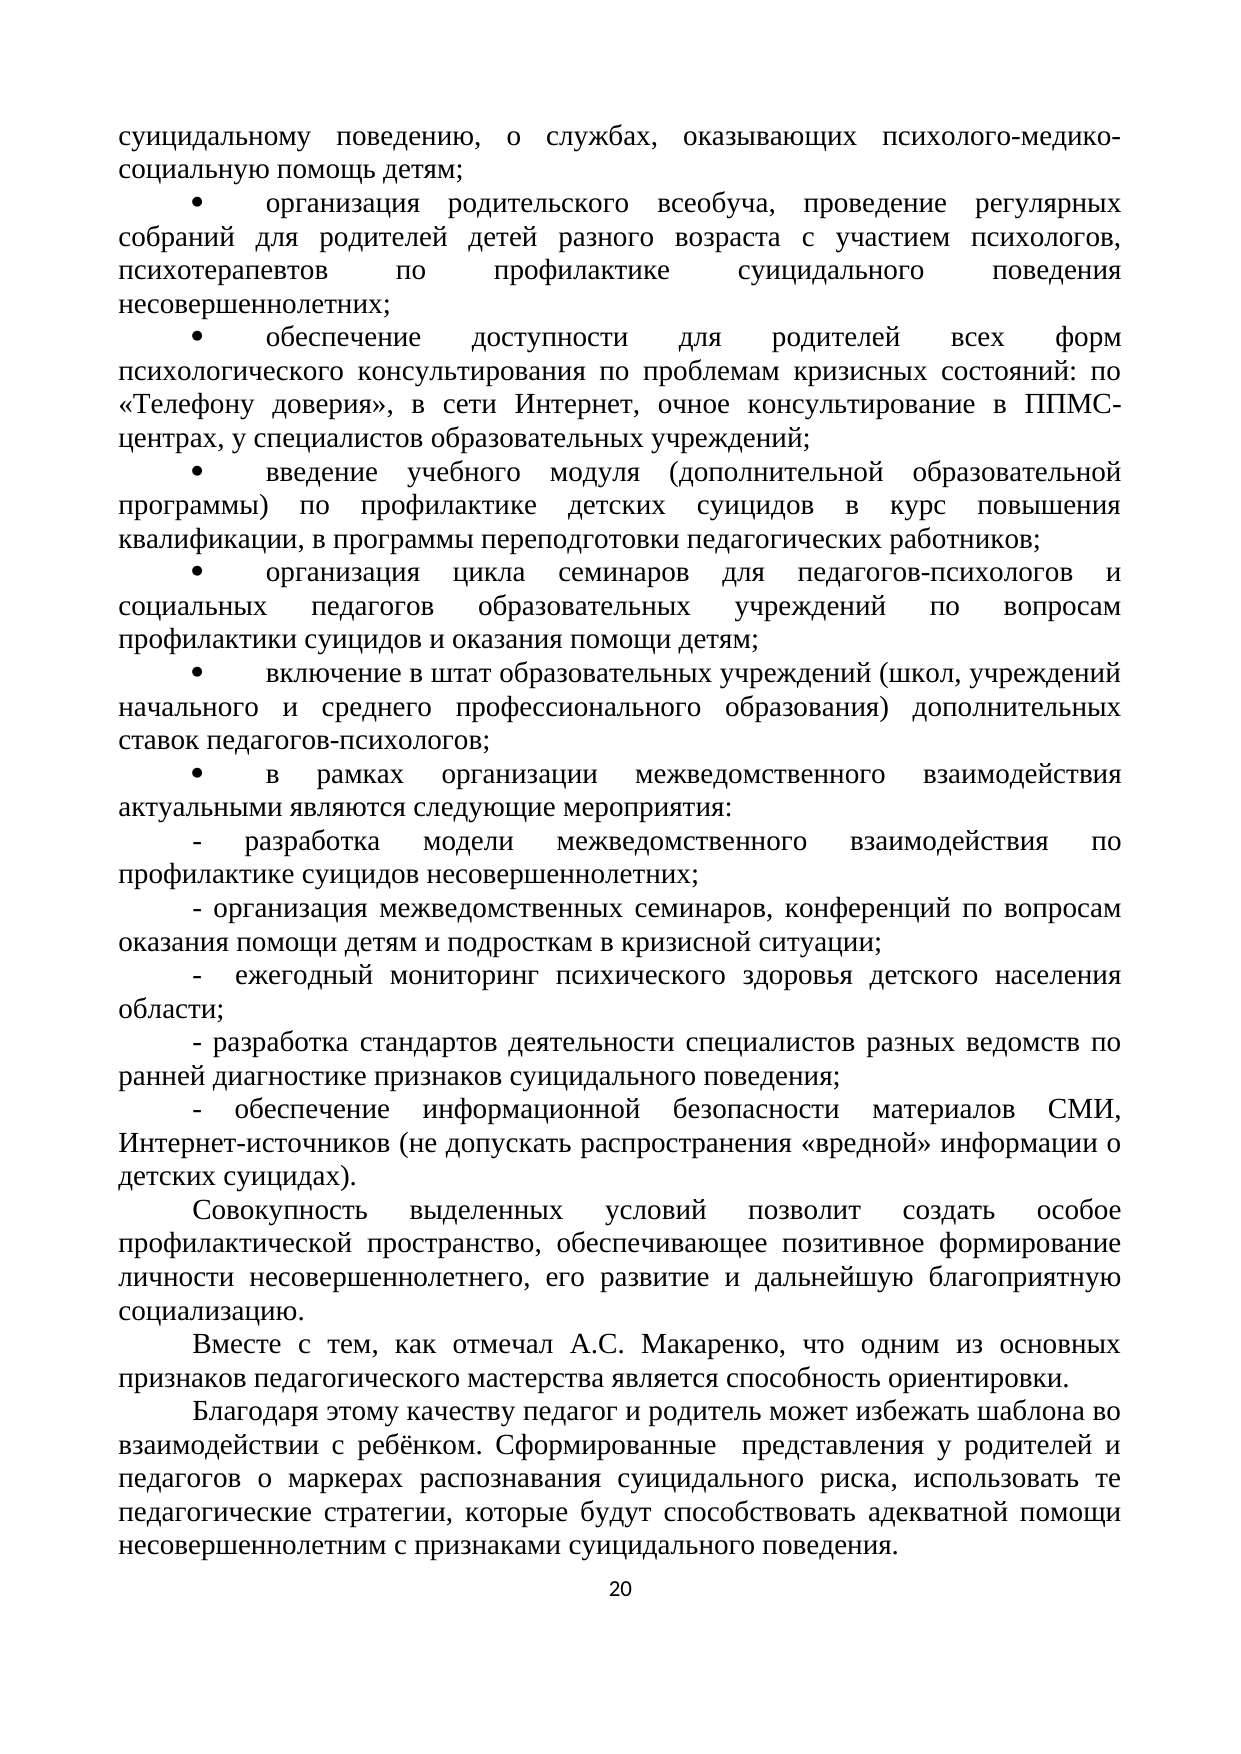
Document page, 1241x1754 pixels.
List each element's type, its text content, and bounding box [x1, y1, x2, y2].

list - разработка стандартов деятельности специалистов разных ведомств по ранней диагностике признаков суицидального поведения; [118, 1024, 1122, 1091]
list введение учебного модуля (дополнительной образовательной программы) по профилактике детских суицидов в курс повышения квалификации, в программы переподготовки педагогических работников; [118, 454, 1122, 554]
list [118, 118, 1122, 185]
list включение в штат образовательных учреждений (школ, учреждений начального и среднего профессионального образования) дополнительных ставок педагогов-психологов; [118, 655, 1122, 756]
list - обеспечение информационной безопасности материалов СМИ, Интернет-источников (не допускать распространения «вредной» информации о детских суицидах). [118, 1091, 1122, 1192]
list - разработка модели межведомственного взаимодействия по профилактике суицидов несовершеннолетних; [118, 823, 1122, 890]
list Совокупность выделенных условий позволит создать особое профилактической пространство, обеспечивающее позитивное формирование личности несовершеннолетнего, его развитие и дальнейшую благоприятную социализацию. [118, 1192, 1122, 1326]
list организация цикла семинаров для педагогов-психологов и социальных педагогов образовательных учреждений по вопросам профилактики суицидов и оказания помощи детям; [118, 554, 1122, 655]
list Вместе с тем, как отмечал А.С. Макаренко, что одним из основных признаков педагогического мастерства является способность ориентировки. [118, 1326, 1122, 1393]
list - организация межведомственных семинаров, конференций по вопросам оказания помощи детям и подросткам в кризисной ситуации; [118, 890, 1122, 957]
list - ежегодный мониторинг психического здоровья детского населения области; [118, 957, 1122, 1024]
list Благодаря этому качеству педагог и родитель может избежать шаблона во взаимодействии с ребёнком. Сформированные представления у родителей и педагогов о маркерах распознавания суицидального риска, использовать те педагогические стратегии, которые будут способствовать адекватной помощи несовершеннолетним с признаками суицидального поведения. [118, 1393, 1122, 1561]
list организация родительского всеобуча, проведение регулярных собраний для родителей детей разного возраста с участием психологов, психотерапевтов по профилактике суицидального поведения несовершеннолетних; [118, 185, 1122, 319]
list обеспечение доступности для родителей всех форм психологического консультирования по проблемам кризисных состояний: по «Телефону доверия», в сети Интернет, очное консультирование в ППМС-центрах, у специалистов образовательных учреждений; [118, 319, 1122, 454]
list в рамках организации межведомственного взаимодействия актуальными являются следующие мероприятия: [118, 756, 1122, 823]
